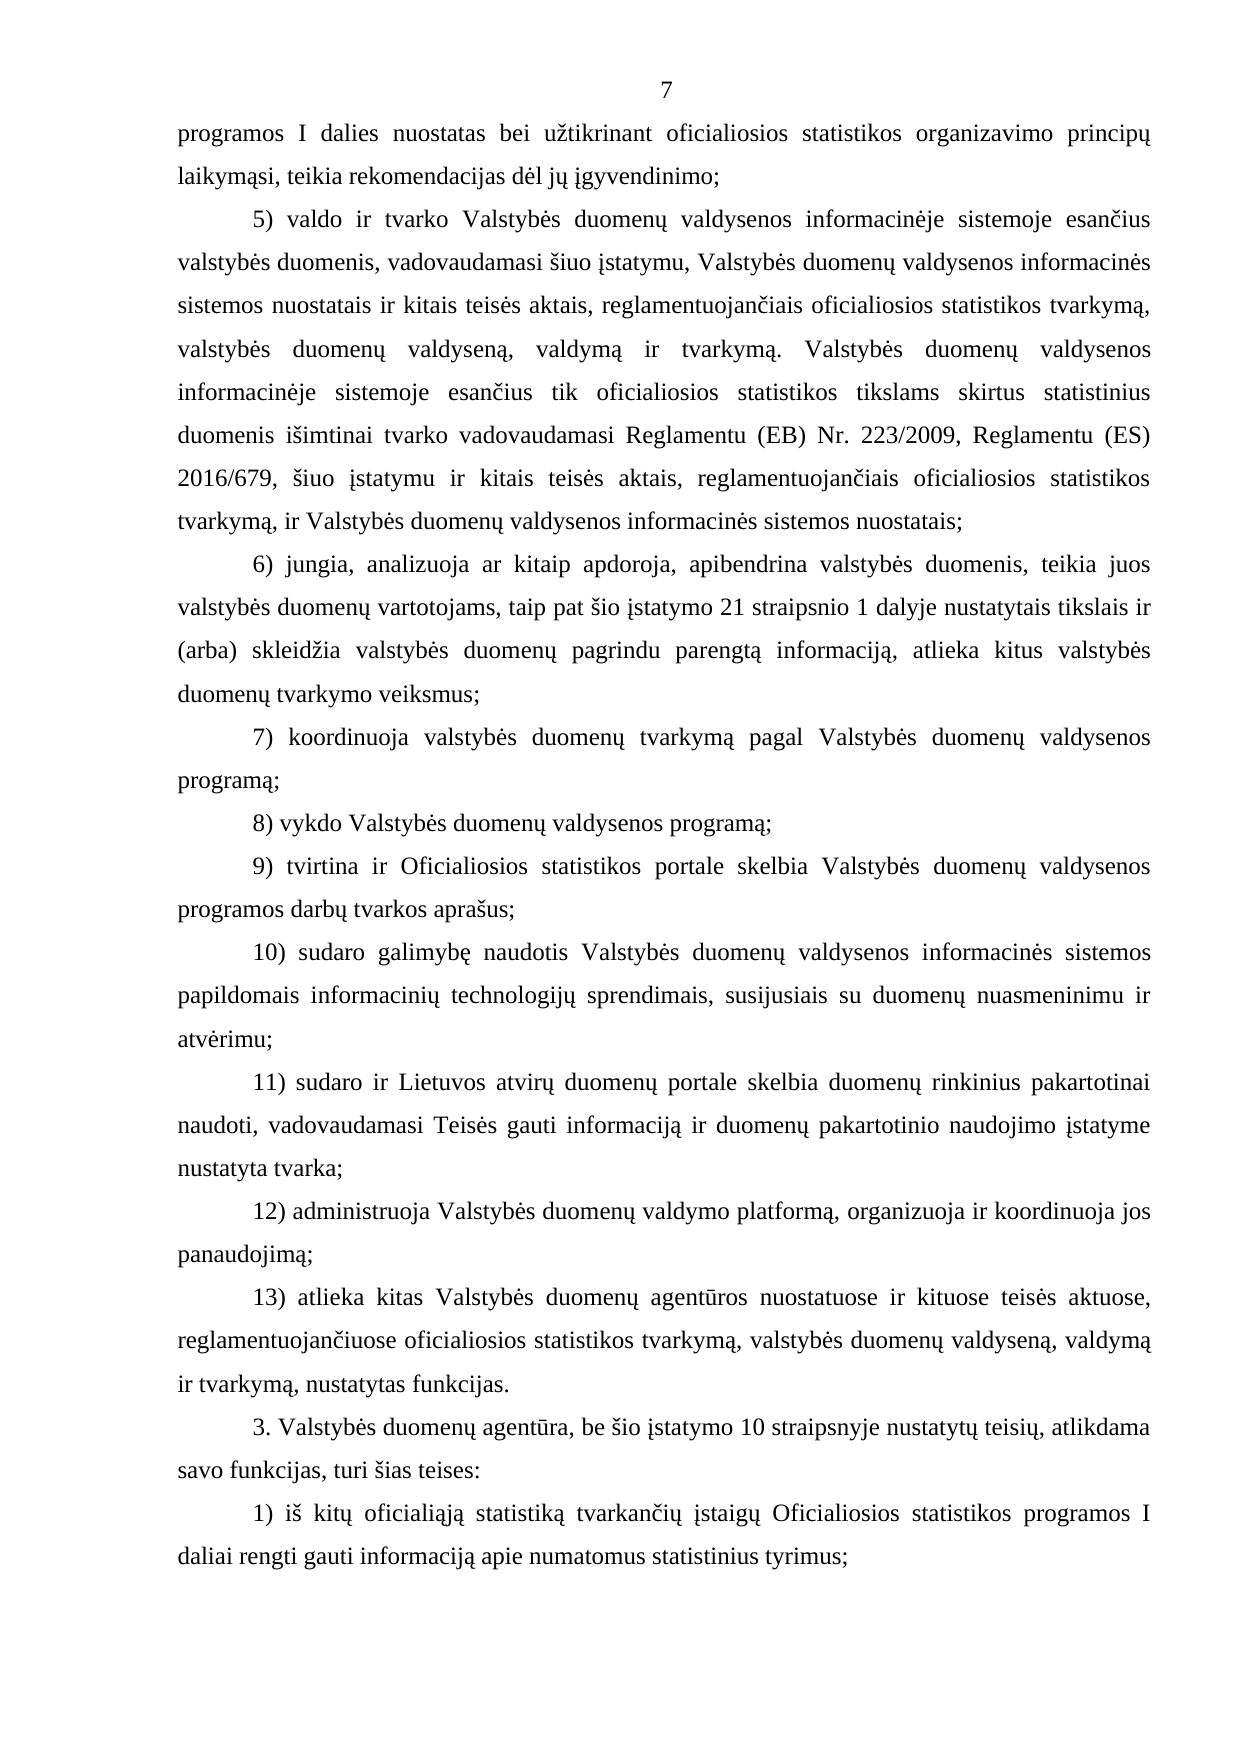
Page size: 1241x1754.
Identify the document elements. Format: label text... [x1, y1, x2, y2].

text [177, 118, 1152, 190]
text 1) iš kitų oficialiąją statistiką tvarkančių įstaigų Oficialiosios statistikos programos I daliai rengti gauti informaciją apie numatomus statistinius tyrimus; [177, 1498, 1152, 1570]
text 13) atlieka kitas Valstybės duomenų agentūros nuostatuose ir kituose teisės aktuose, reglamentuojančiuose oficialiosios statistikos tvarkymą, valstybės duomenų valdyseną, valdymą ir tvarkymą, nustatytas funkcijas. [177, 1282, 1152, 1397]
text 11) sudaro ir Lietuvos atvirų duomenų portale skelbia duomenų rinkinius pakartotinai naudoti, vadovaudamasi Teisės gauti informaciją ir duomenų pakartotinio naudojimo įstatyme nustatyta tvarka; [177, 1067, 1152, 1182]
text 5) valdo ir tvarko Valstybės duomenų valdysenos informacinėje sistemoje esančius valstybės duomenis, vadovaudamasi šiuo įstatymu, Valstybės duomenų valdysenos informacinės sistemos nuostatais ir kitais teisės aktais, reglamentuojančiais oficialiosios statistikos tvarkymą, valstybės duomenų valdyseną, valdymą ir tvarkymą. Valstybės duomenų valdysenos informacinėje sistemoje esančius tik oficialiosios statistikos tikslams skirtus statistinius duomenis išimtinai tvarko vadovaudamasi Reglamentu (EB) Nr. 223/2009, Reglamentu (ES) 2016/679, šiuo įstatymu ir kitais teisės aktais, reglamentuojančiais oficialiosios statistikos tvarkymą, ir Valstybės duomenų valdysenos informacinės sistemos nuostatais; [177, 204, 1152, 535]
text 12) administruoja Valstybės duomenų valdymo platformą, organizuoja ir koordinuoja jos panaudojimą; [177, 1196, 1152, 1268]
text 7) koordinuoja valstybės duomenų tvarkymą pagal Valstybės duomenų valdysenos programą; [177, 722, 1152, 794]
text 6) jungia, analizuoja ar kitaip apdoroja, apibendrina valstybės duomenis, teikia juos valstybės duomenų vartotojams, taip pat šio įstatymo 21 straipsnio 1 dalyje nustatytais tikslais ir (arba) skleidžia valstybės duomenų pagrindu parengtą informaciją, atlieka kitus valstybės duomenų tvarkymo veiksmus; [177, 549, 1152, 707]
text 10) sudaro galimybę naudotis Valstybės duomenų valdysenos informacinės sistemos papildomais informacinių technologijų sprendimais, susijusiais su duomenų nuasmeninimu ir atvėrimu; [177, 937, 1152, 1052]
text 8) vykdo Valstybės duomenų valdysenos programą; [177, 808, 1152, 837]
text 3. Valstybės duomenų agentūra, be šio įstatymo 10 straipsnyje nustatytų teisių, atlikdama savo funkcijas, turi šias teises: [177, 1412, 1152, 1484]
text 9) tvirtina ir Oficialiosios statistikos portale skelbia Valstybės duomenų valdysenos programos darbų tvarkos aprašus; [177, 851, 1152, 923]
